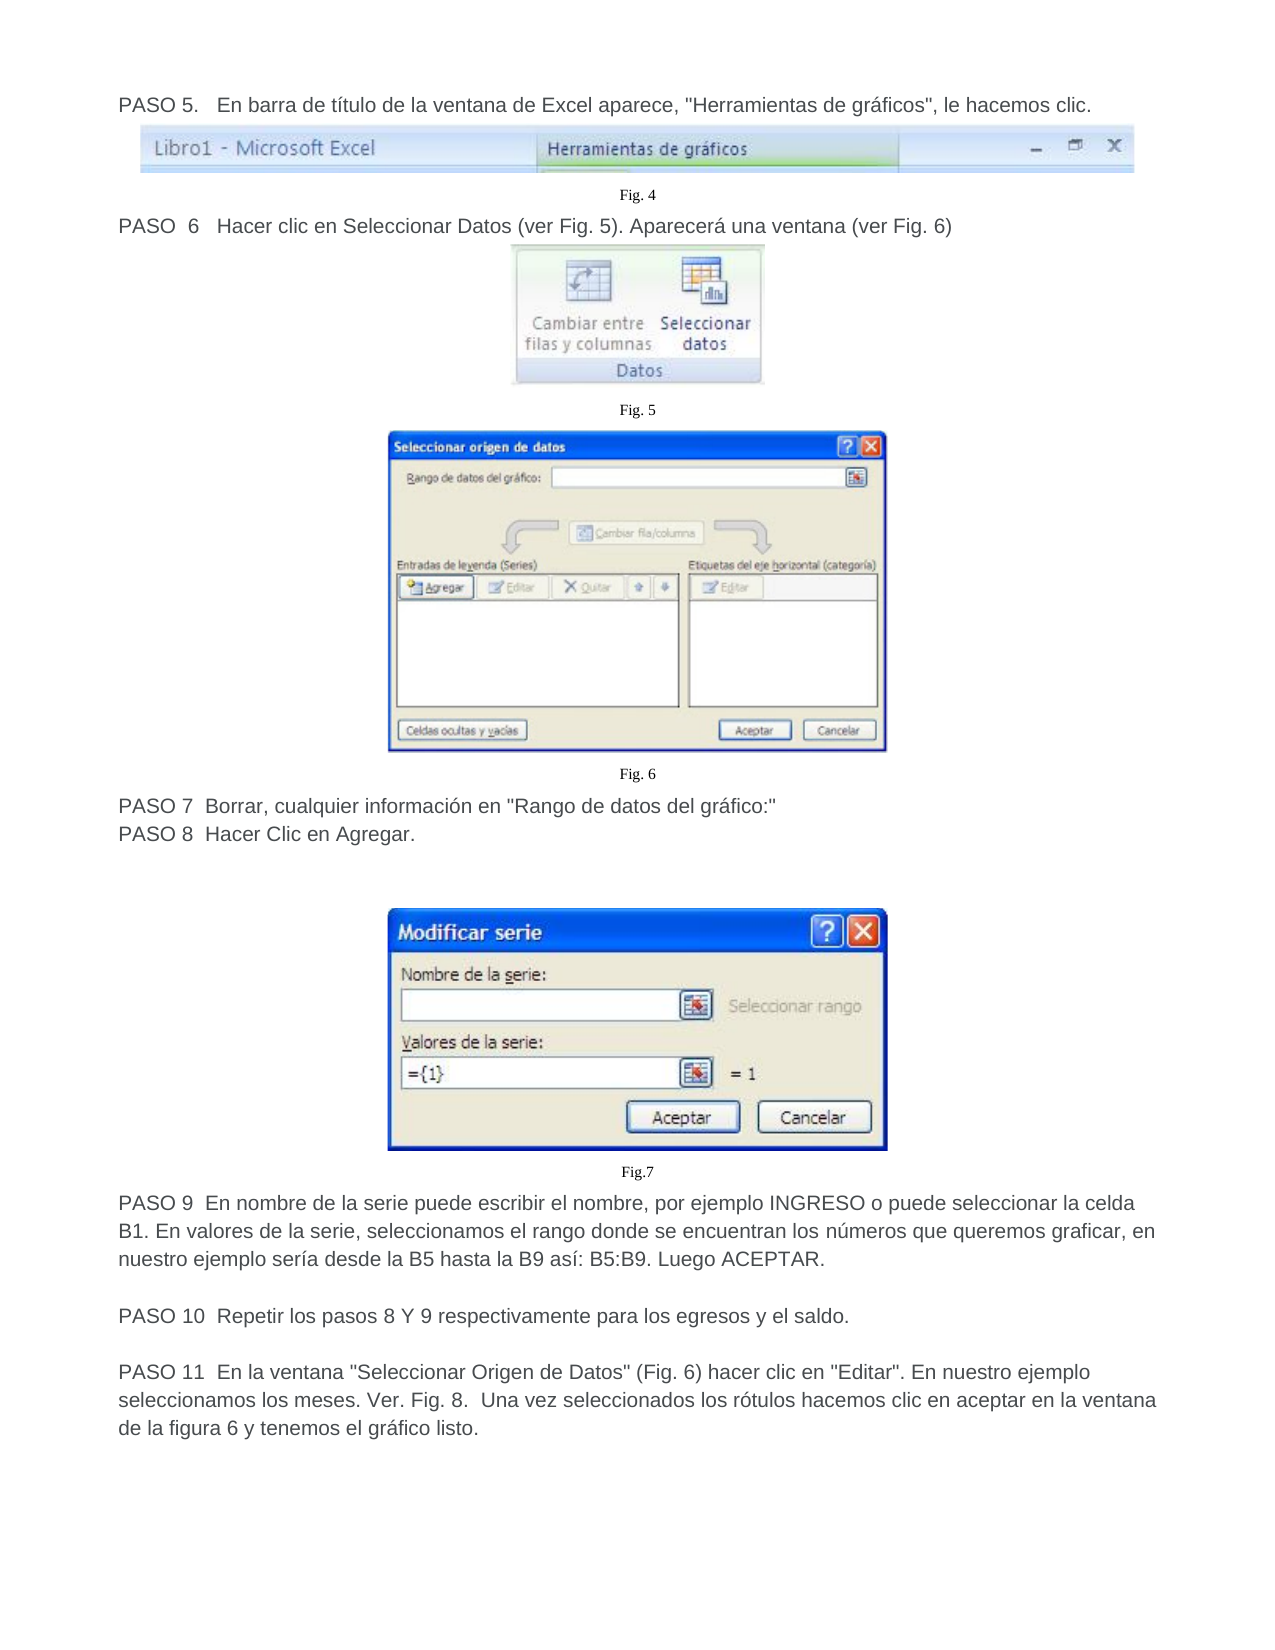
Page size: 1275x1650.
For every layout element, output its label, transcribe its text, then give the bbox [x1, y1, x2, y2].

table_cell Fig. 6 [380, 759, 895, 789]
table_header [131, 117, 1144, 179]
table_header [380, 425, 895, 759]
picture [387, 908, 888, 1151]
table_header [380, 902, 895, 1156]
text PASO 7 Borrar, cualquier información en "Rango de datos del gráfico:" PASO 8 Hacer Clic en Agregar. ﻿ [118, 789, 1157, 902]
text PASO 9 En nombre de la serie puede escribir el nombre, por ejemplo INGRESO o puede seleccionar la celda B1. En valores de la serie, seleccionamos el rango donde se encuentran los números que queremos graficar, en nuestro ejemplo sería desde la B5 hasta la B9 así: B5:B9. Luego ACEPTAR. PASO 10 Repetir los pasos 8 Y 9 respectivamente para los egresos y el saldo. PASO 11 En la ventana "Seleccionar Origen de Datos" (Fig. 6) hacer clic en "Editar". En nuestro ejemplo seleccionamos los meses. Ver. Fig. 8. Una vez seleccionados los rótulos hacemos clic en aceptar en la ventana de la figura 6 y tenemos el gráfico listo. [118, 1187, 1157, 1440]
table_cell Fig. 5 [502, 394, 773, 424]
text PASO 5. En barra de título de la ventana de Excel aparece, "Herramientas de gráficos", le hacemos clic. [118, 89, 1157, 117]
picture [140, 123, 1136, 173]
table_cell Fig. 4 [131, 179, 1144, 210]
table_cell Fig.7 [380, 1156, 895, 1187]
table_header [502, 238, 773, 394]
picture [387, 430, 888, 753]
picture [510, 244, 765, 388]
text PASO 6 Hacer clic en Seleccionar Datos (ver Fig. 5). Aparecerá una ventana (ver Fig. 6) [118, 210, 1157, 238]
